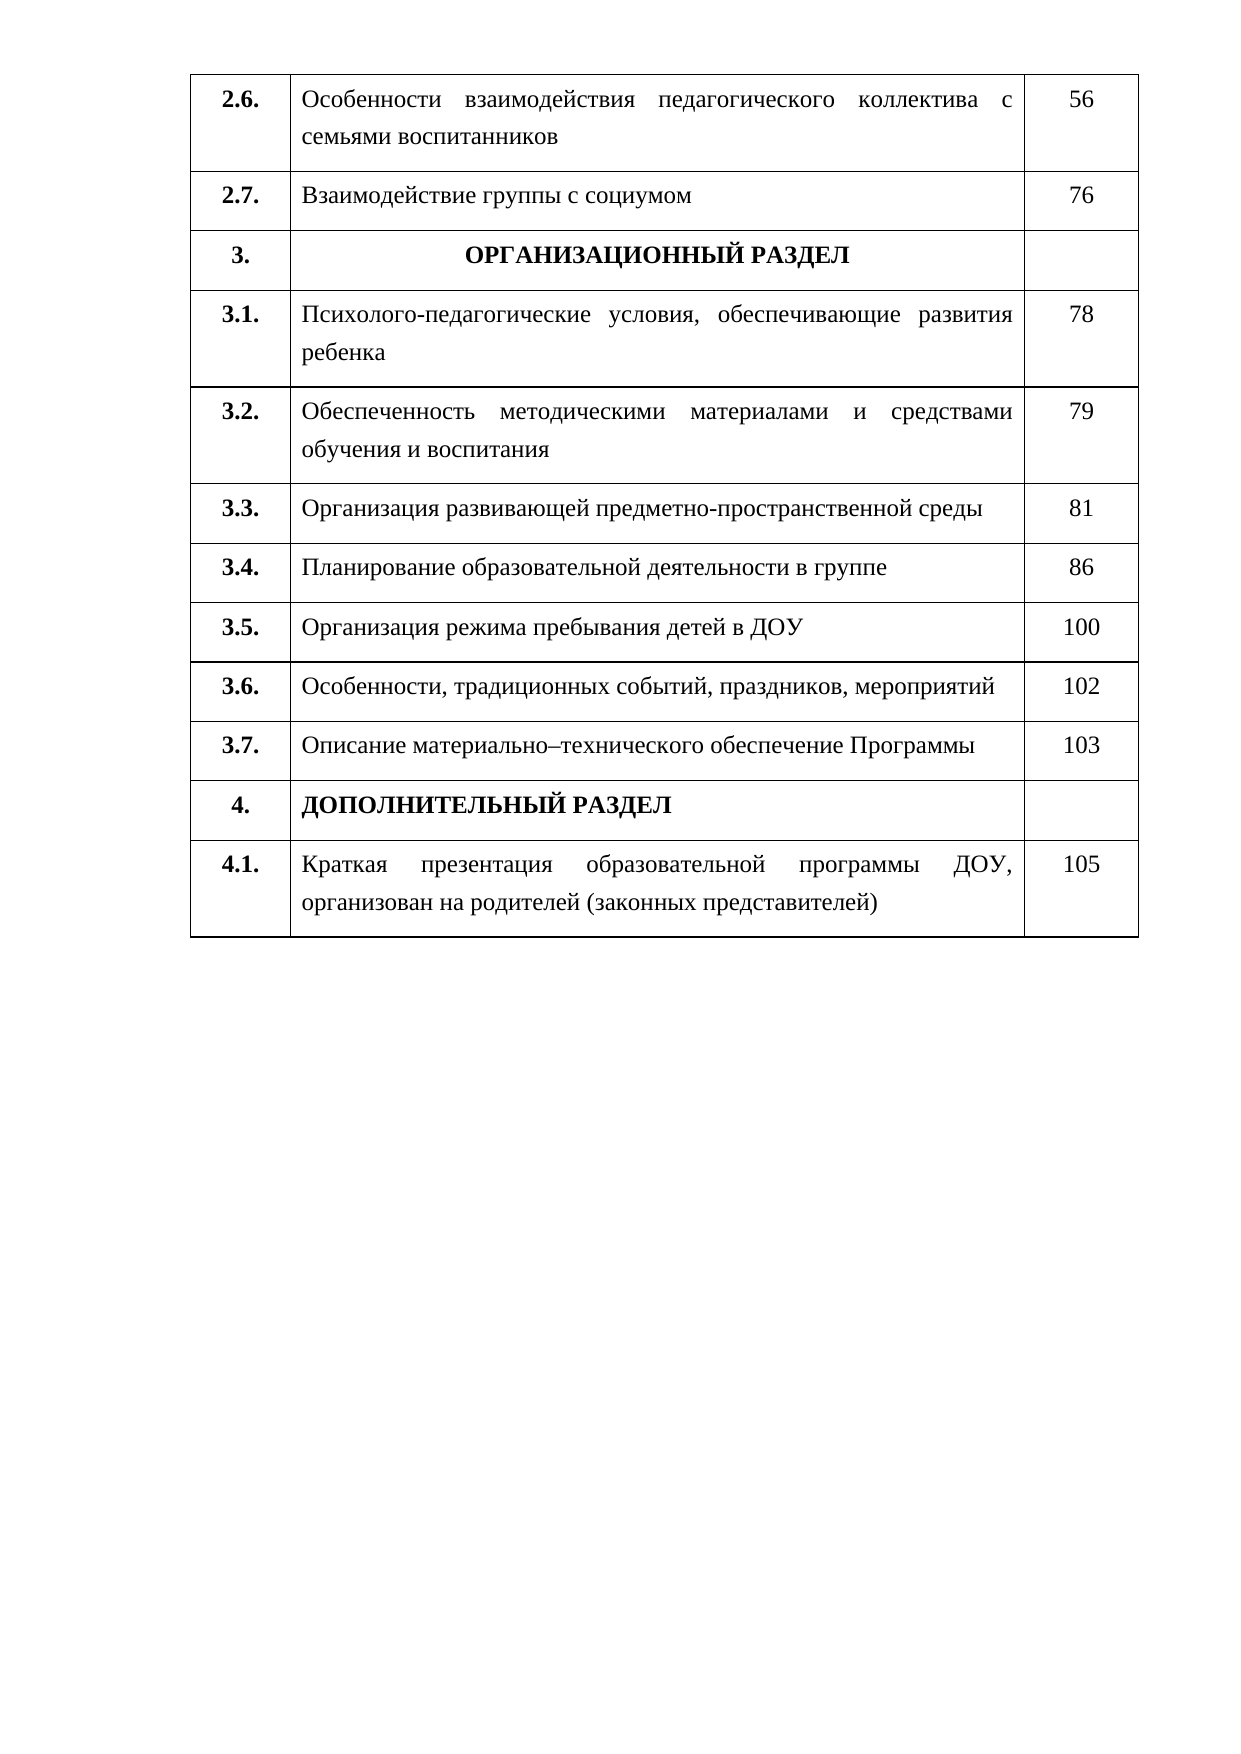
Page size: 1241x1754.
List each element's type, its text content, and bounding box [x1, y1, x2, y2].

table_cell 102 [1025, 663, 1138, 721]
table_cell 100 [1025, 603, 1138, 661]
table_cell 79 [1025, 388, 1138, 483]
table_cell 3.7. [191, 722, 290, 780]
table_cell Особенности взаимодействия педагогического коллектива с семьями воспитанников [291, 75, 1024, 171]
table_cell ДОПОЛНИТЕЛЬНЫЙ РАЗДЕЛ [291, 781, 1024, 839]
table_cell 105 [1025, 841, 1138, 936]
table_cell 2.7. [191, 172, 290, 230]
table_cell 3.5. [191, 603, 290, 661]
table_cell 4. [191, 781, 290, 839]
table_cell 2.6. [191, 75, 290, 171]
table_cell Описание материально–технического обеспечение Программы [291, 722, 1024, 780]
table_cell 86 [1025, 544, 1138, 602]
table_cell 3.2. [191, 388, 290, 483]
table_cell 81 [1025, 484, 1138, 543]
table_cell 76 [1025, 172, 1138, 230]
table_cell ОРГАНИЗАЦИОННЫЙ РАЗДЕЛ [291, 231, 1024, 289]
table_cell Особенности, традиционных событий, праздников, мероприятий [291, 663, 1024, 721]
table_cell Психолого-педагогические условия, обеспечивающие развития ребенка [291, 291, 1024, 386]
table_cell Организация развивающей предметно-пространственной среды [291, 484, 1024, 543]
table_cell 3.4. [191, 544, 290, 602]
table_cell [1025, 781, 1138, 839]
table_cell 56 [1025, 75, 1138, 171]
table_cell 3.3. [191, 484, 290, 543]
table_cell 103 [1025, 722, 1138, 780]
table_cell 3.6. [191, 663, 290, 721]
table_cell 3.1. [191, 291, 290, 386]
table_cell Краткая презентация образовательной программы ДОУ, организован на родителей (законных представителей) [291, 841, 1024, 936]
table_cell [1025, 231, 1138, 289]
table_cell Обеспеченность методическими материалами и средствами обучения и воспитания [291, 388, 1024, 483]
table_cell Взаимодействие группы с социумом [291, 172, 1024, 230]
table_cell 78 [1025, 291, 1138, 386]
table_cell Организация режима пребывания детей в ДОУ [291, 603, 1024, 661]
table_cell 4.1. [191, 841, 290, 936]
table_cell 3. [191, 231, 290, 289]
table_cell Планирование образовательной деятельности в группе [291, 544, 1024, 602]
